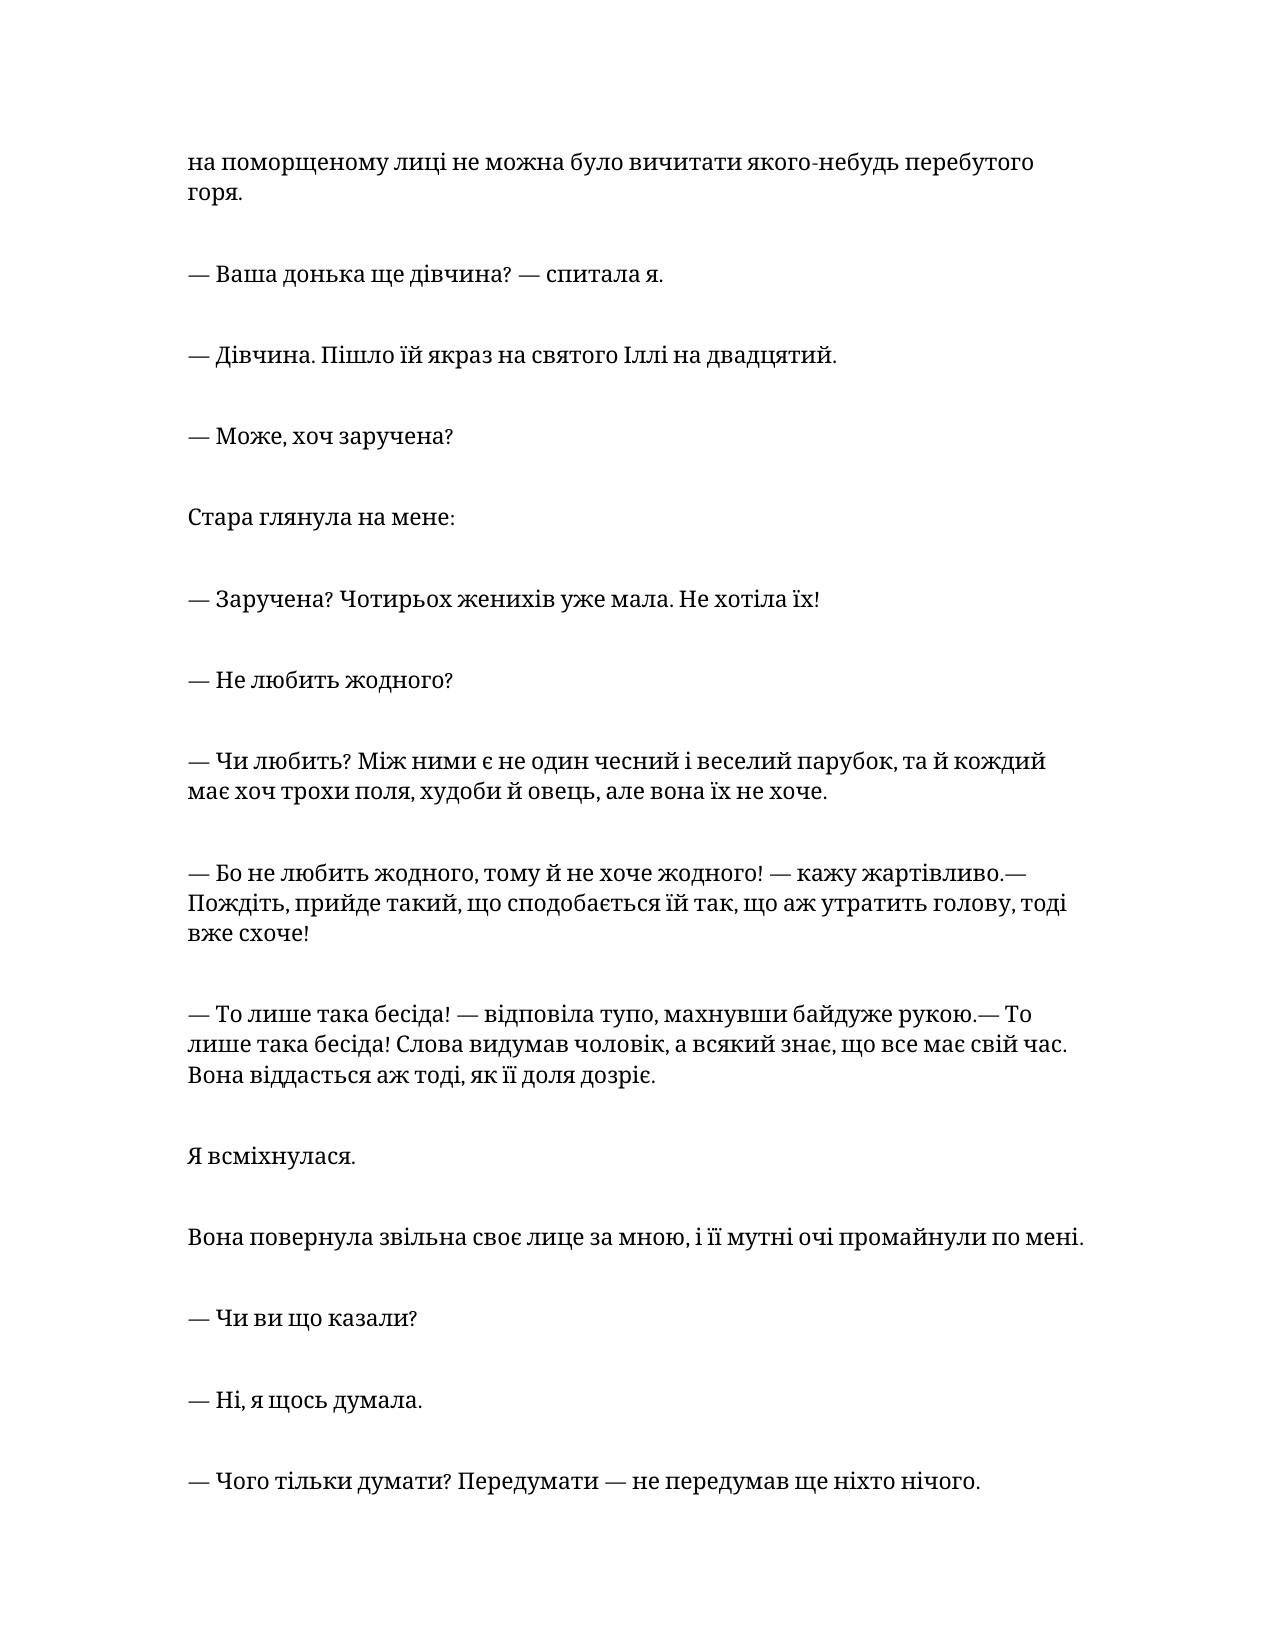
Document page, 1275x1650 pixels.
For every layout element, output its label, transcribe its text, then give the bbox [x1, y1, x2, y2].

text — Може, хоч заручена? [187, 394, 1087, 450]
text — Чого тільки думати? Передумати — не передумав ще ніхто нічого. [187, 1438, 1087, 1495]
text — Ні, я щось думала. [187, 1357, 1087, 1414]
text — Заручена? Чотирьох женихів уже мала. Не хотіла їх! [187, 556, 1087, 613]
text — Ваша донька ще дівчина? — спитала я. [187, 231, 1087, 288]
text — Чи ви що казали? [187, 1276, 1087, 1333]
text — Чи любить? Між ними є не один чесний і веселий парубок, та й кождий має хоч трохи поля, худоби й овець, але вона їх не хоче. [187, 719, 1087, 806]
text Стара глянула на мене: [187, 475, 1087, 532]
text — Дівчина. Пішло їй якраз на святого Іллі на двадцятий. [187, 312, 1087, 369]
text Я всміхнулася. [187, 1113, 1087, 1170]
text Вона повернула звільна своє лице за мною, і її мутні очі промайнули по мені. [187, 1195, 1087, 1251]
text — Бо не любить жодного, тому й не хоче жодного! — кажу жартівливо.— Пождіть, прийде такий, що сподобається їй так, що аж утратить голову, тоді вже схоче! [187, 830, 1087, 947]
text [187, 150, 1087, 207]
text — Не любить жодного? [187, 637, 1087, 694]
text — То лише така бесіда! — відповіла тупо, махнувши байдуже рукою.— То лише така бесіда! Слова видумав чоловік, а всякий знає, що все має свій час. Вона віддасться аж тоді, як її доля дозріє. [187, 972, 1087, 1089]
